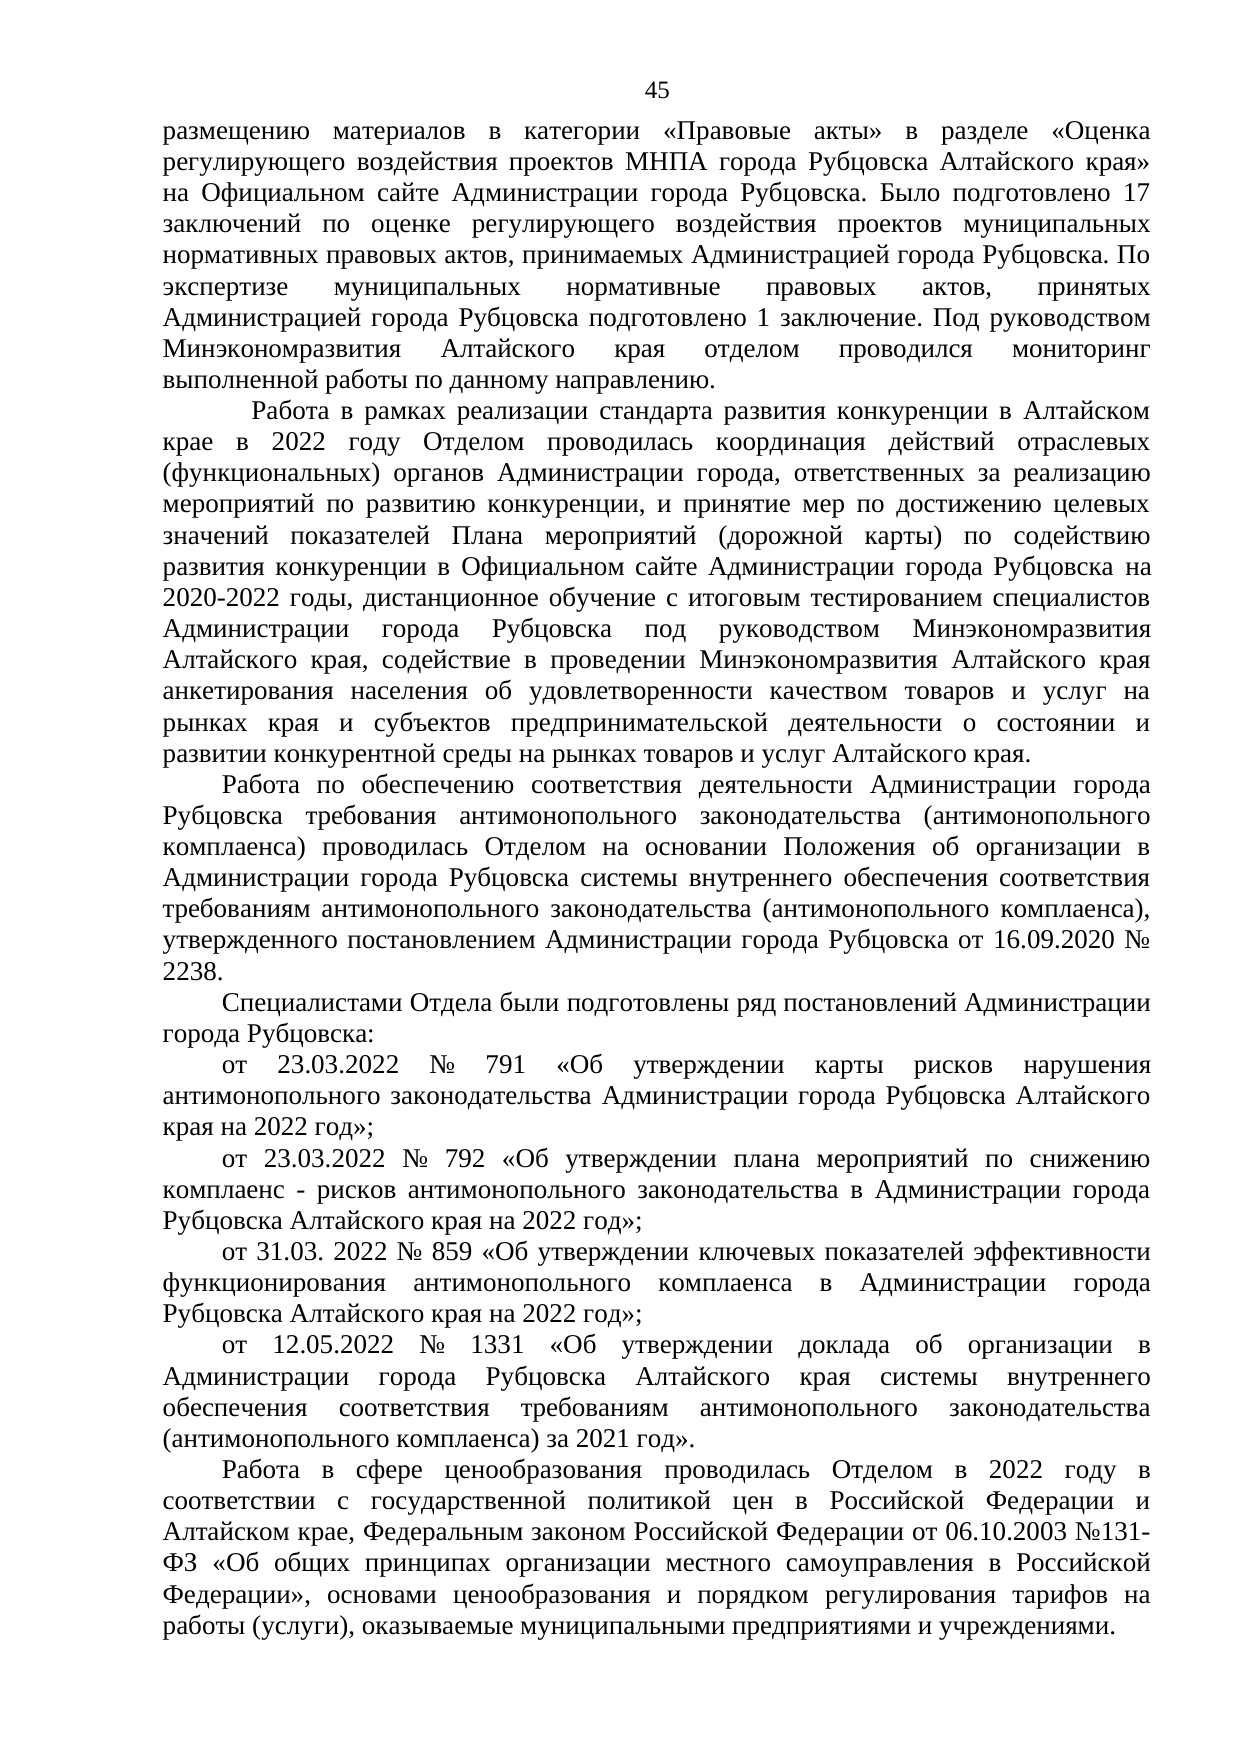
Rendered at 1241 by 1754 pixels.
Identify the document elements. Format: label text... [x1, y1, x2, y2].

text от 23.03.2022 № 792 «Об утверждении плана мероприятий по снижению комплаенс - рисков антимонопольного законодательства в Администрации города Рубцовска Алтайского края на 2022 год»; [162, 1142, 1152, 1235]
text от 31.03. 2022 № 859 «Об утверждении ключевых показателей эффективности функционирования антимонопольного комплаенса в Администрации города Рубцовска Алтайского края на 2022 год»; [162, 1235, 1152, 1328]
text Специалистами Отдела были подготовлены ряд постановлений Администрации города Рубцовска: [162, 986, 1152, 1048]
text от 12.05.2022 № 1331 «Об утверждении доклада об организации в Администрации города Рубцовска Алтайского края системы внутреннего обеспечения соответствия требованиям антимонопольного законодательства (антимонопольного комплаенса) за 2021 год». [162, 1328, 1152, 1453]
text Работа в сфере ценообразования проводилась Отделом в 2022 году в соответствии с государственной политикой цен в Российской Федерации и Алтайском крае, Федеральным законом Российской Федерации от 06.10.2003 №131-ФЗ «Об общих принципах организации местного самоуправления в Российской Федерации», основами ценообразования и порядком регулирования тарифов на работы (услуги), оказываемые муниципальными предприятиями и учреждениями. [162, 1453, 1152, 1640]
text от 23.03.2022 № 791 «Об утверждении карты рисков нарушения антимонопольного законодательства Администрации города Рубцовска Алтайского края на 2022 год»; [162, 1048, 1152, 1142]
text Работа в рамках реализации стандарта развития конкуренции в Алтайском крае в 2022 году Отделом проводилась координация действий отраслевых (функциональных) органов Администрации города, ответственных за реализацию мероприятий по развитию конкуренции, и принятие мер по достижению целевых значений показателей Плана мероприятий (дорожной карты) по содействию развития конкуренции в Официальном сайте Администрации города Рубцовска на 2020-2022 годы, дистанционное обучение с итоговым тестированием специалистов Администрации города Рубцовска под руководством Минэкономразвития Алтайского края, содействие в проведении Минэкономразвития Алтайского края анкетирования населения об удовлетворенности качеством товаров и услуг на рынках края и субъектов предпринимательской деятельности о состоянии и развитии конкурентной среды на рынках товаров и услуг Алтайского края. [162, 394, 1152, 768]
text Работа по обеспечению соответствия деятельности Администрации города Рубцовска требования антимонопольного законодательства (антимонопольного комплаенса) проводилась Отделом на основании Положения об организации в Администрации города Рубцовска системы внутреннего обеспечения соответствия требованиям антимонопольного законодательства (антимонопольного комплаенса), утвержденного постановлением Администрации города Рубцовска от 16.09.2020 № 2238. [162, 768, 1152, 986]
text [162, 114, 1152, 394]
